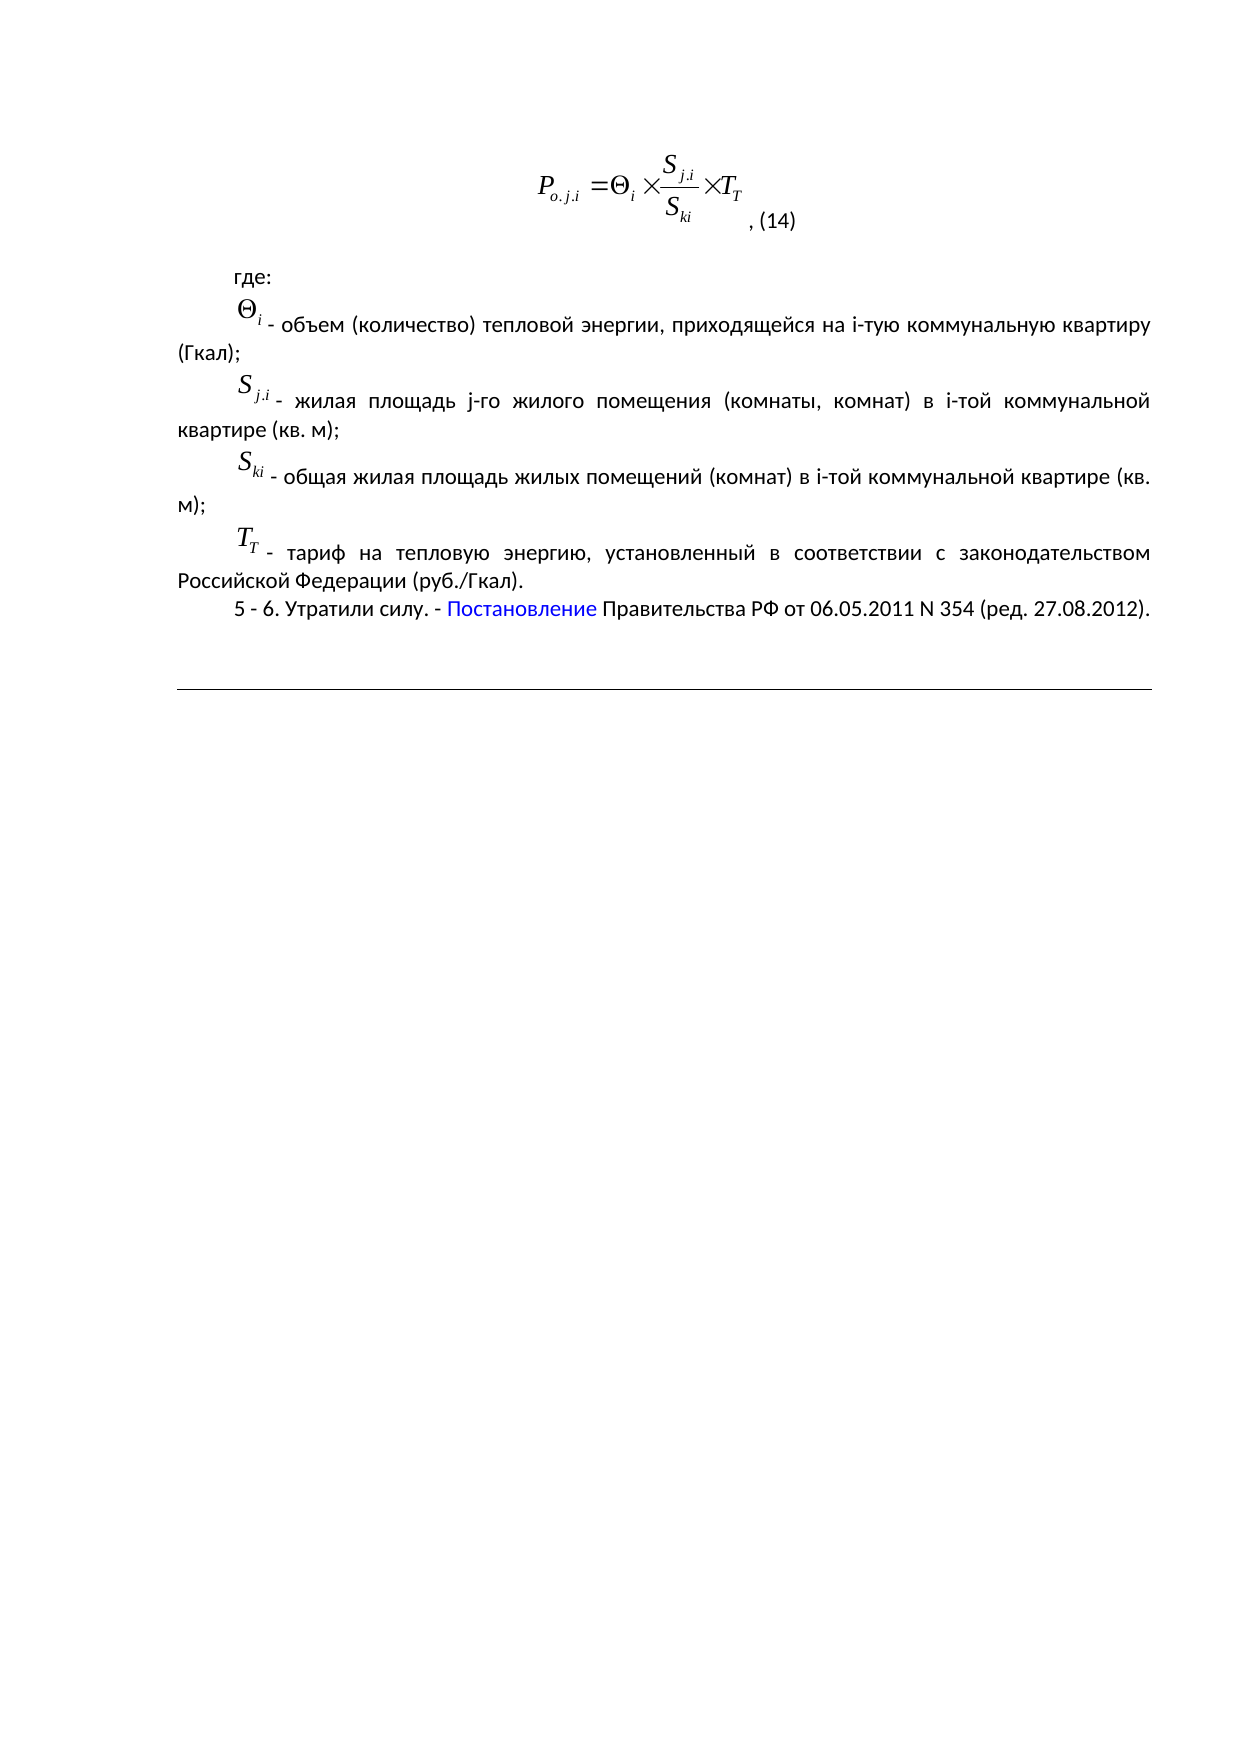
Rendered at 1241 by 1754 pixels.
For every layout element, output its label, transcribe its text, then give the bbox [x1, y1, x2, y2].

text - общая жилая площадь жилых помещений (комнат) в i-той коммунальной квартире (кв. м); [177, 443, 1152, 518]
text - жилая площадь j-го жилого помещения (комнаты, комнат) в i-той коммунальной квартире (кв. м); [177, 366, 1152, 443]
text 5 - 6. Утратили силу. - Постановление Правительства РФ от 06.05.2011 N 354 (ред. 27.08.2012). [177, 594, 1152, 622]
text где: [177, 262, 1152, 290]
text - объем (количество) тепловой энергии, приходящейся на i-тую коммунальную квартиру (Гкал); [177, 290, 1152, 366]
text - тариф на тепловую энергию, установленный в соответствии с законодательством Российской Федерации (руб./Гкал). [177, 518, 1152, 594]
text , (14) [177, 146, 1152, 234]
